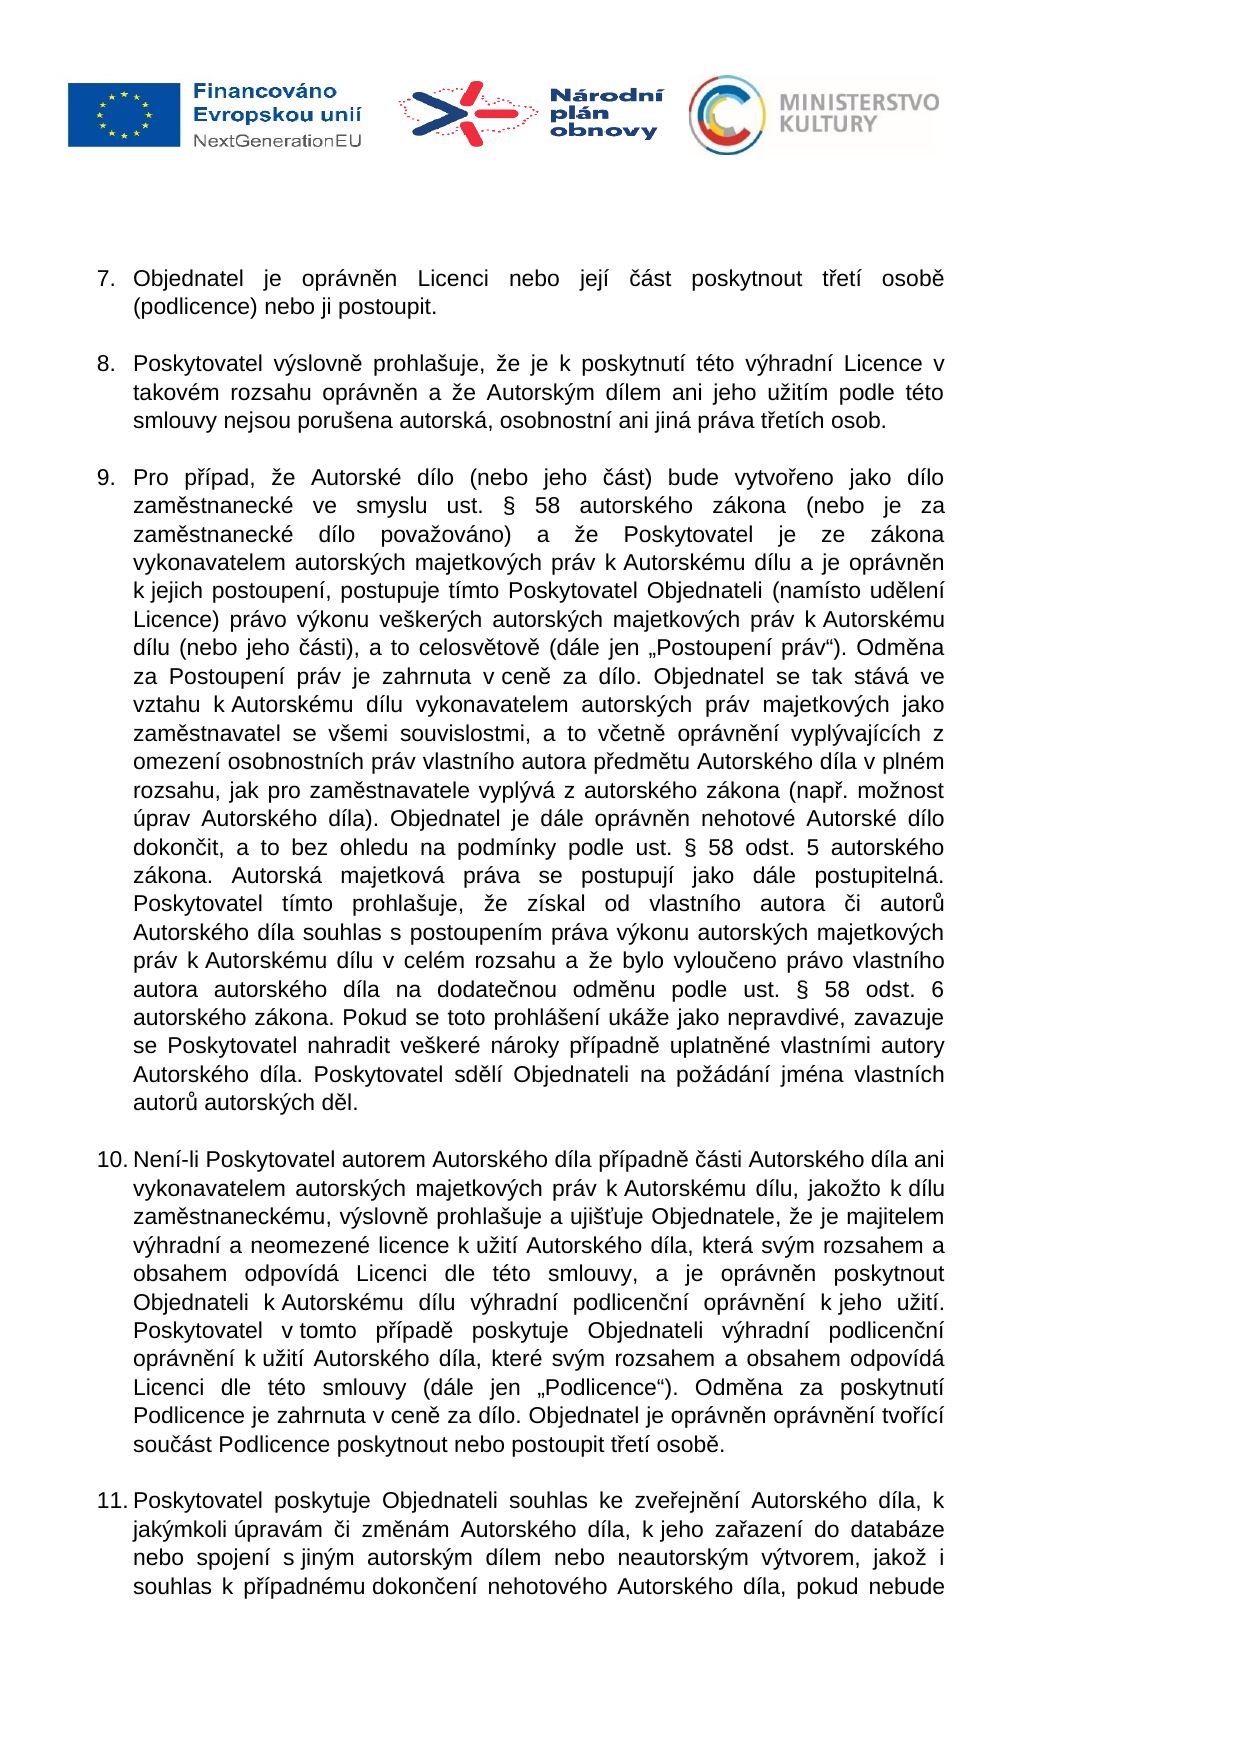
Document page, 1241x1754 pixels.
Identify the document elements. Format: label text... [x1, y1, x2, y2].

list Pro případ, že Autorské dílo (nebo jeho část) bude vytvořeno jako dílo zaměstnanecké ve smyslu ust. § 58 autorského zákona (nebo je za zaměstnanecké dílo považováno) a že Poskytovatel je ze zákona vykonavatelem autorských majetkových práv k Autorskému dílu a je oprávněn k jejich postoupení, postupuje tímto Poskytovatel Objednateli (namísto udělení Licence) právo výkonu veškerých autorských majetkových práv k Autorskému dílu (nebo jeho části), a to celosvětově (dále jen „Postoupení práv“). Odměna za Postoupení práv je zahrnuta v ceně za dílo. Objednatel se tak stává ve vztahu k Autorskému dílu vykonavatelem autorských práv majetkových jako zaměstnavatel se všemi souvislostmi, a to včetně oprávnění vyplývajících z omezení osobnostních práv vlastního autora předmětu Autorského díla v plném rozsahu, jak pro zaměstnavatele vyplývá z autorského zákona (např. možnost úprav Autorského díla). Objednatel je dále oprávněn nehotové Autorské dílo dokončit, a to bez ohledu na podmínky podle ust. § 58 odst. 5 autorského zákona. Autorská majetková práva se postupují jako dále postupitelná. Poskytovatel tímto prohlašuje, že získal od vlastního autora či autorů Autorského díla souhlas s postoupením práva výkonu autorských majetkových práv k Autorskému dílu v celém rozsahu a že bylo vyloučeno právo vlastního autora autorského díla na dodatečnou odměnu podle ust. § 58 odst. 6 autorského zákona. Pokud se toto prohlášení ukáže jako nepravdivé, zavazuje se Poskytovatel nahradit veškeré nároky případně uplatněné vlastními autory Autorského díla. Poskytovatel sdělí Objednateli na požádání jména vlastních autorů autorských děl. [97, 464, 945, 1116]
list Poskytovatel výslovně prohlašuje, že je k poskytnutí této výhradní Licence v takovém rozsahu oprávněn a že Autorským dílem ani jeho užitím podle této smlouvy nejsou porušena autorská, osobnostní ani jiná práva třetích osob. [97, 350, 945, 433]
picture [59, 73, 939, 155]
list Není-li Poskytovatel autorem Autorského díla případně části Autorského díla ani vykonavatelem autorských majetkových práv k Autorskému dílu, jakožto k dílu zaměstnaneckému, výslovně prohlašuje a ujišťuje Objednatele, že je majitelem výhradní a neomezené licence k užití Autorského díla, která svým rozsahem a obsahem odpovídá Licenci dle této smlouvy, a je oprávněn poskytnout Objednateli k Autorskému dílu výhradní podlicenční oprávnění k jeho užití. Poskytovatel v tomto případě poskytuje Objednateli výhradní podlicenční oprávnění k užití Autorského díla, které svým rozsahem a obsahem odpovídá Licenci dle této smlouvy (dále jen „Podlicence“). Odměna za poskytnutí Podlicence je zahrnuta v ceně za dílo. Objednatel je oprávněn oprávnění tvořící součást Podlicence poskytnout nebo postoupit třetí osobě. [97, 1146, 945, 1457]
list Objednatel je oprávněn Licenci nebo její část poskytnout třetí osobě (podlicence) nebo ji postoupit. [97, 265, 945, 319]
